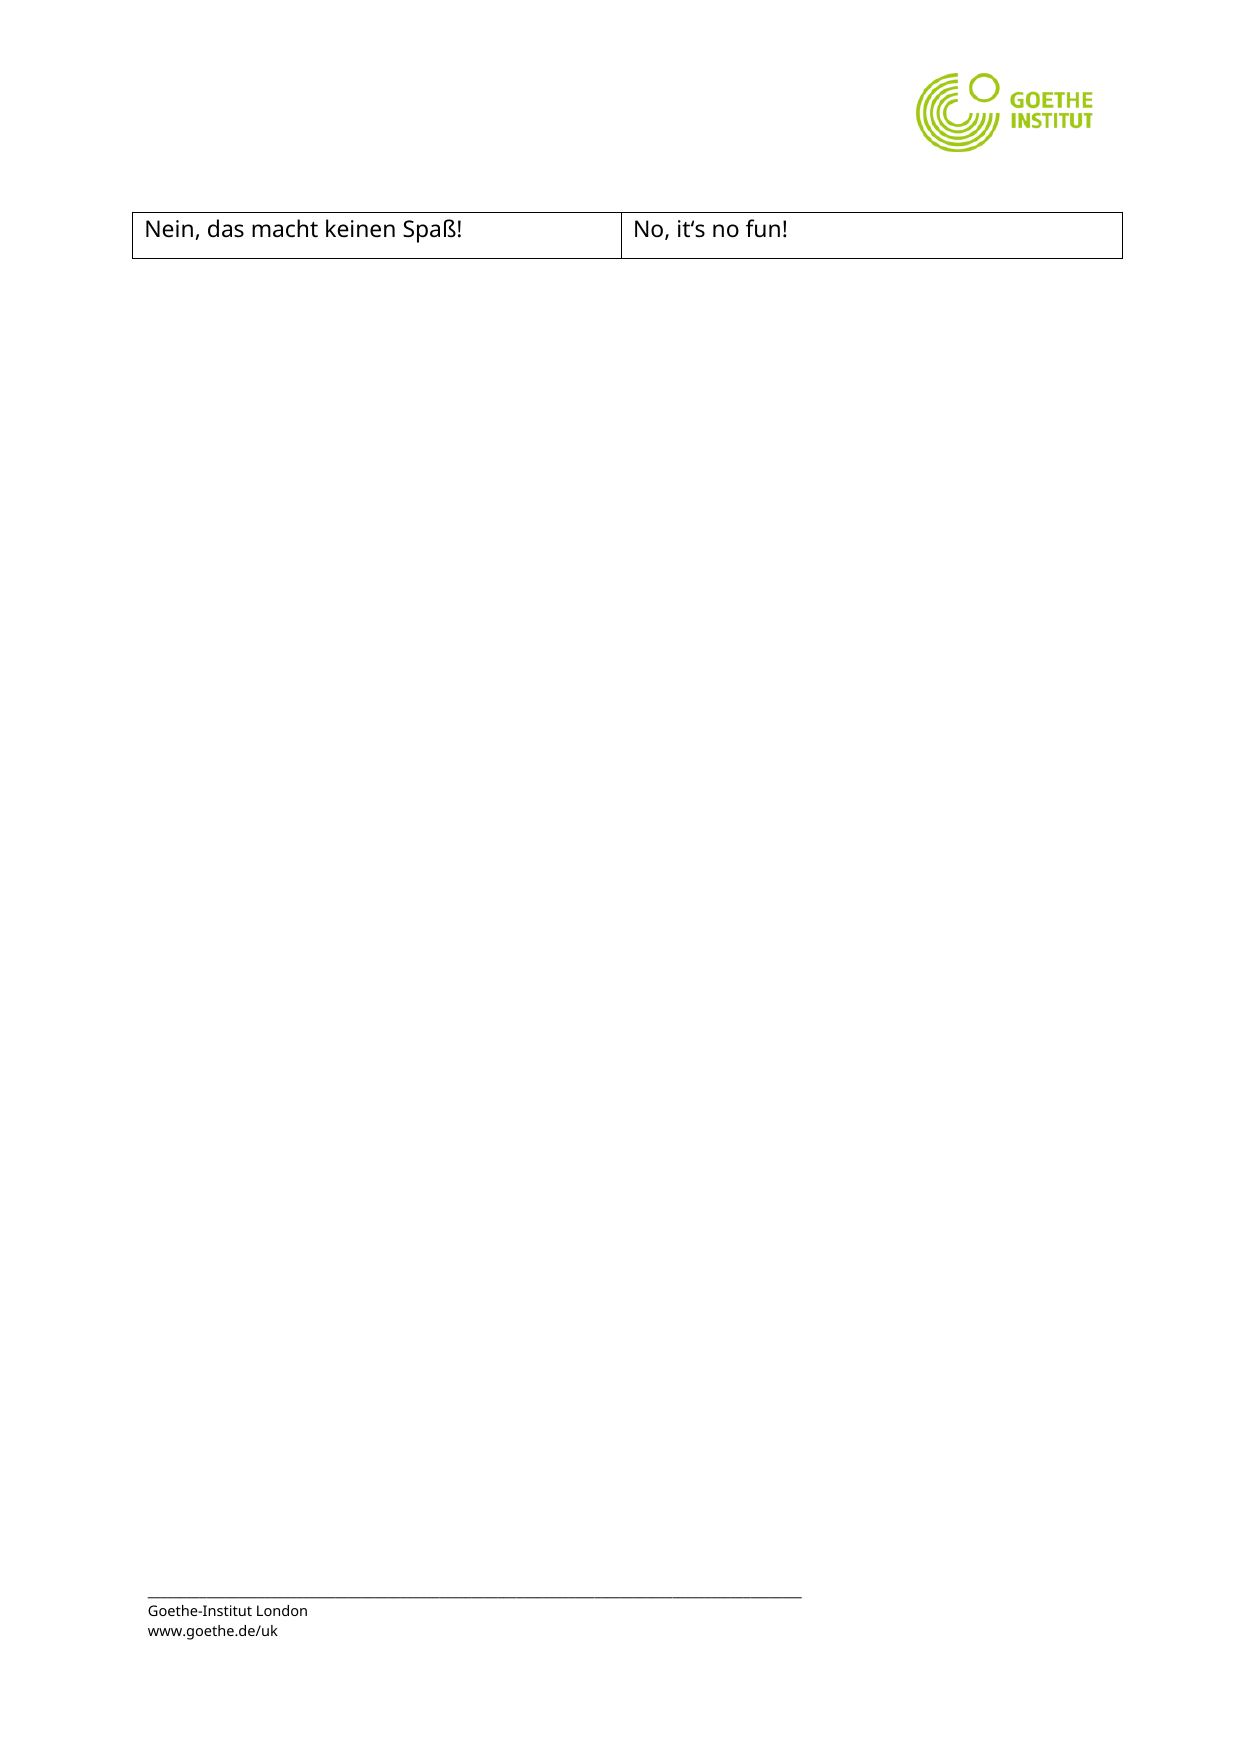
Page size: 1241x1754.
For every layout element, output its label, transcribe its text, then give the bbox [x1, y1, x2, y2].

table_cell No, it‘s no fun! [622, 213, 1122, 258]
picture [916, 73, 1093, 152]
table_cell Nein, das macht keinen Spaß! [133, 213, 621, 258]
